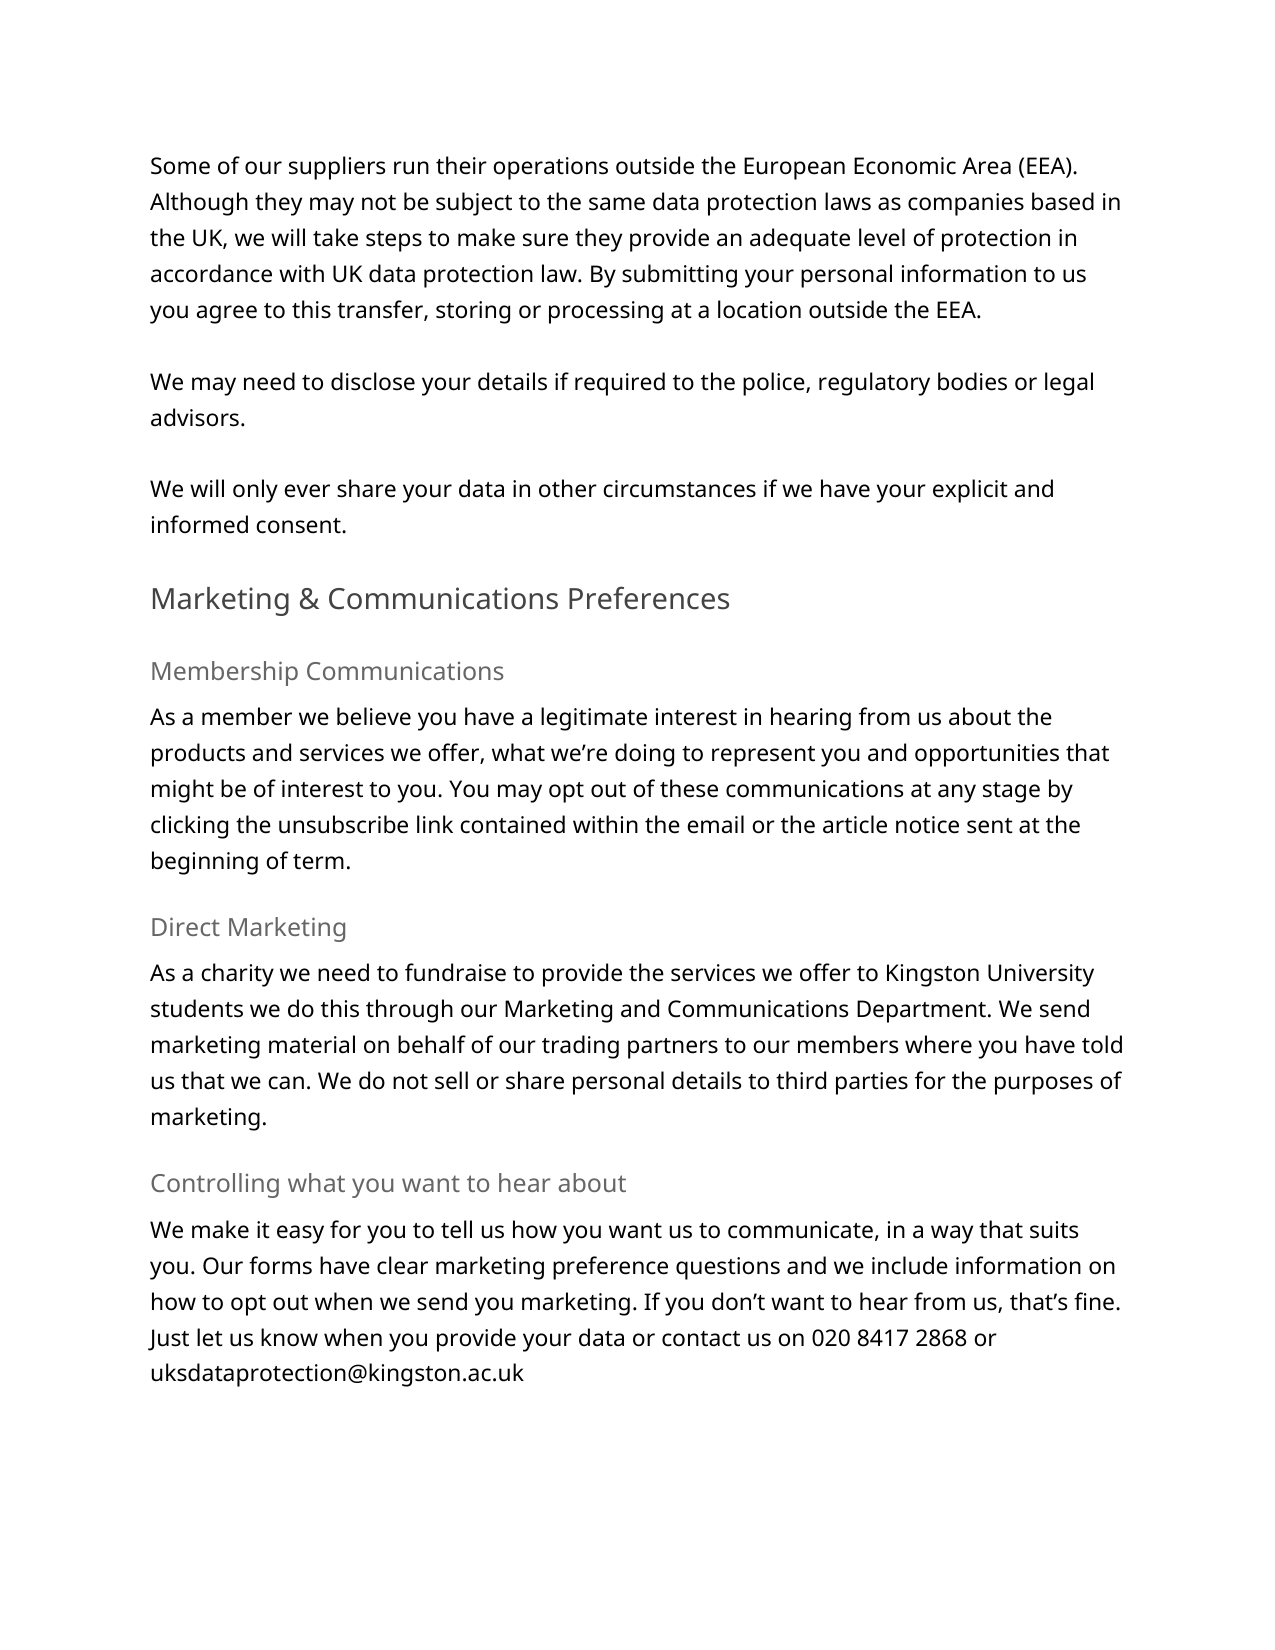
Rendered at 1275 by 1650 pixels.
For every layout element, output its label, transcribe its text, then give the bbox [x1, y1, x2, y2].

text We may need to disclose your details if required to the police, regulatory bodies or legal advisors. [150, 366, 1125, 433]
subtitle Direct Marketing [150, 910, 1125, 944]
text As a member we believe you have a legitimate interest in hearing from us about the products and services we offer, what we’re doing to represent you and opportunities that might be of interest to you. You may opt out of these communications at any stage by clicking the unsubscribe link contained within the email or the article notice sent at the beginning of term. [150, 701, 1125, 876]
text Some of our suppliers run their operations outside the European Economic Area (EEA). Although they may not be subject to the same data protection laws as companies based in the UK, we will take steps to make sure they provide an adequate level of protection in accordance with UK data protection law. By submitting your personal information to us you agree to this transfer, storing or processing at a location outside the EEA. [150, 150, 1125, 325]
text We make it easy for you to tell us how you want us to communicate, in a way that suits you. Our forms have clear marketing preference questions and we include information on how to opt out when we send you marketing. If you don’t want to hear from us, that’s fine. Just let us know when you provide your data or contact us on 020 8417 2868 or uksdataprotection@kingston.ac.uk [150, 1214, 1125, 1389]
text As a charity we need to fundraise to provide the services we offer to Kingston University students we do this through our Marketing and Communications Department. We send marketing material on behalf of our trading partners to our members where you have told us that we can. We do not sell or share personal details to third parties for the purposes of marketing. [150, 957, 1125, 1132]
subtitle Membership Communications [150, 653, 1125, 687]
subtitle Controlling what you want to hear about [150, 1166, 1125, 1200]
subtitle Marketing & Communications Preferences [150, 579, 1125, 618]
text We will only ever share your data in other circumstances if we have your explicit and informed consent. [150, 473, 1125, 541]
